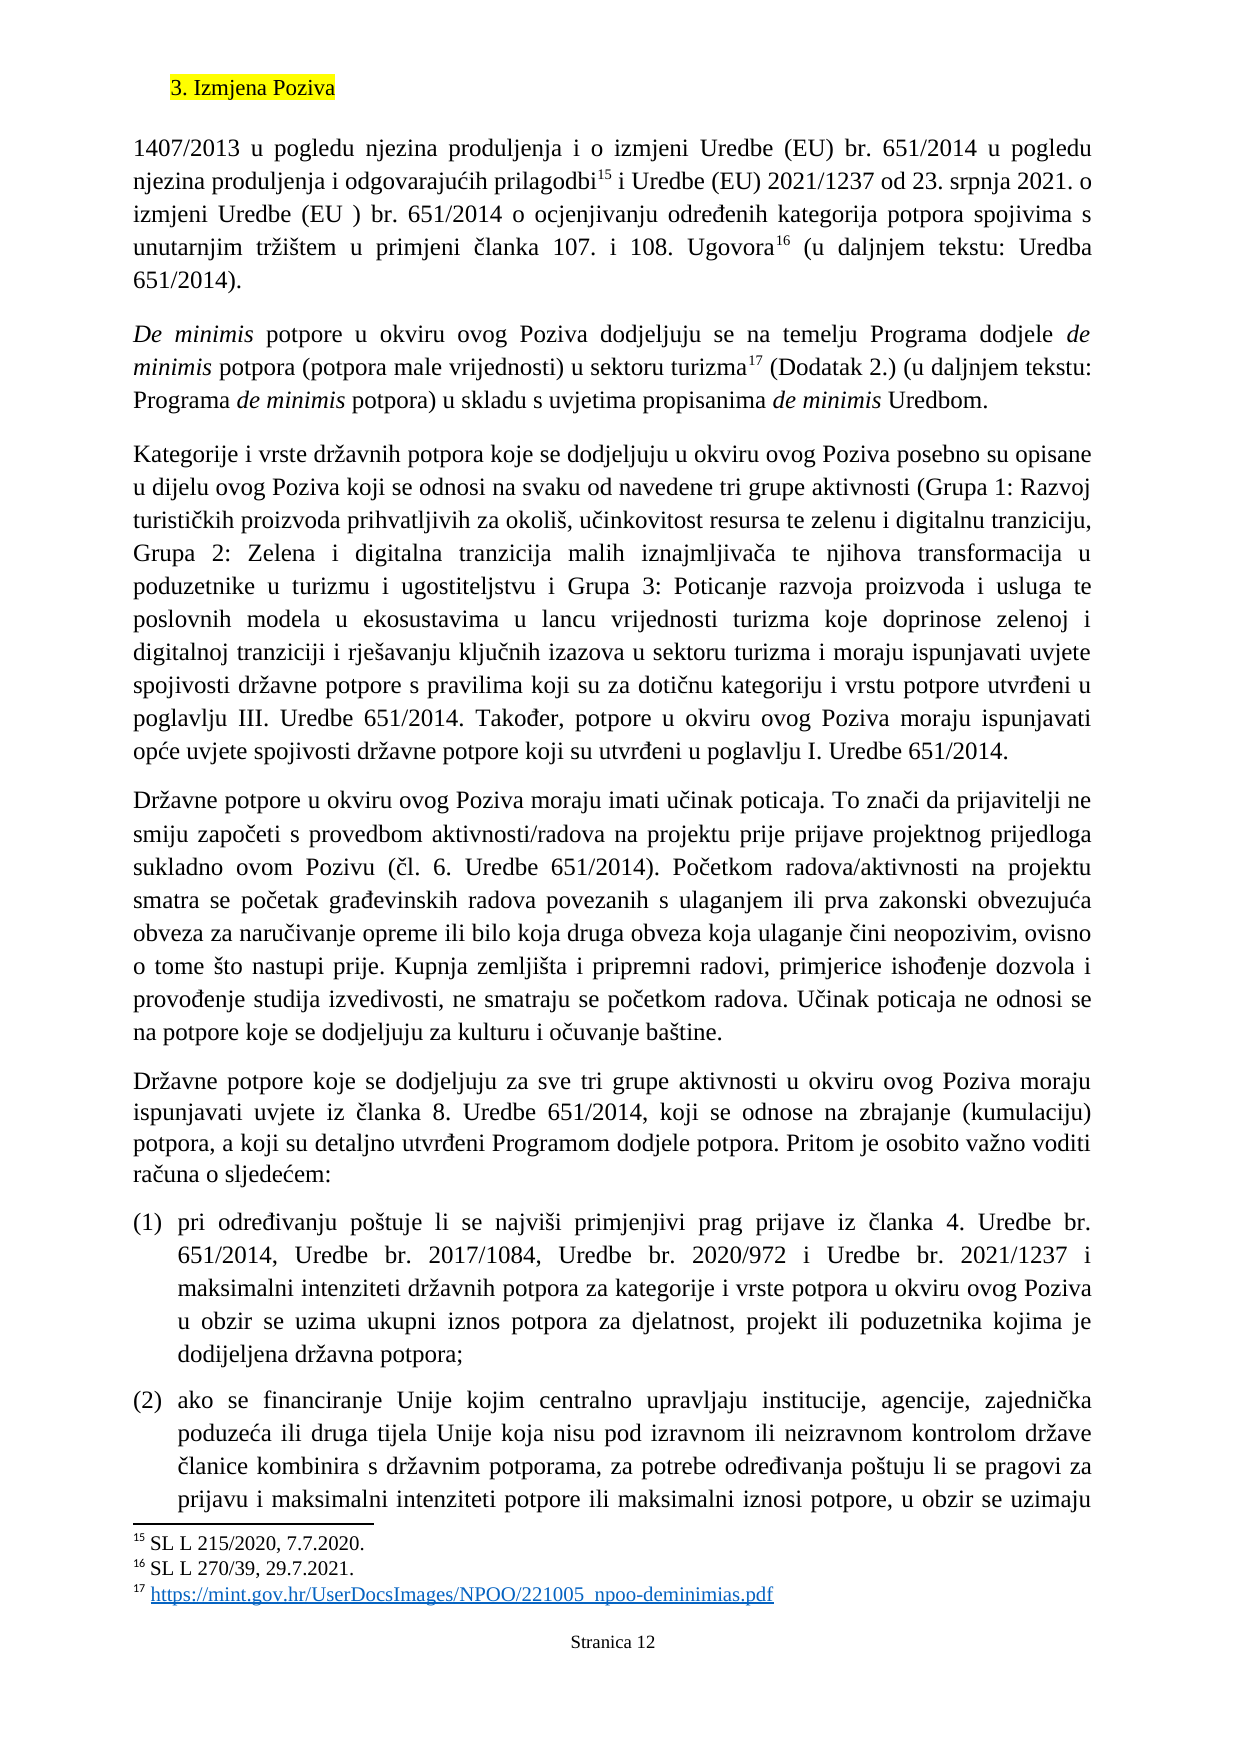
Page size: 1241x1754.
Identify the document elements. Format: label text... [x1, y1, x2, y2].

text Državne potpore koje se dodjeljuju za sve tri grupe aktivnosti u okviru ovog Poziva moraju ispunjavati uvjete iz članka 8. Uredbe 651/2014, koji se odnose na zbrajanje (kumulaciju) potpora, a koji su detaljno utvrđeni Programom dodjele potpora. Pritom je osobito važno voditi računa o sljedećem: [133, 1066, 1092, 1188]
text De minimis potpore u okviru ovog Poziva dodjeljuju se na temelju Programa dodjele de minimis potpora (potpora male vrijednosti) u sektoru turizma (Dodatak 2.) (u daljnjem tekstu: Programa de minimis potpora) u skladu s uvjetima propisanima de minimis Uredbom. [133, 319, 1092, 414]
list pri određivanju poštuje li se najviši primjenjivi prag prijave iz članka 4. Uredbe br. 651/2014, Uredbe br. 2017/1084, Uredbe br. 2020/972 i Uredbe br. 2021/1237 i maksimalni intenziteti državnih potpora za kategorije i vrste potpora u okviru ovog Poziva u obzir se uzima ukupni iznos potpora za djelatnost, projekt ili poduzetnika kojima je dodijeljena državna potpora; [133, 1207, 1092, 1368]
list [133, 1385, 1092, 1513]
text Kategorije i vrste državnih potpora koje se dodjeljuju u okviru ovog Poziva posebno su opisane u dijelu ovog Poziva koji se odnosi na svaku od navedene tri grupe aktivnosti (Grupa 1: Razvoj turističkih proizvoda prihvatljivih za okoliš, učinkovitost resursa te zelenu i digitalnu tranziciju, Grupa 2: Zelena i digitalna tranzicija malih iznajmljivača te njihova transformacija u poduzetnike u turizmu i ugostiteljstvu i Grupa 3: Poticanje razvoja proizvoda i usluga te poslovnih modela u ekosustavima u lancu vrijednosti turizma koje doprinose zelenoj i digitalnoj tranziciji i rješavanju ključnih izazova u sektoru turizma i moraju ispunjavati uvjete spojivosti državne potpore s pravilima koji su za dotičnu kategoriju i vrstu potpore utvrđeni u poglavlju III. Uredbe 651/2014. Također, potpore u okviru ovog Poziva moraju ispunjavati opće uvjete spojivosti državne potpore koji su utvrđeni u poglavlju I. Uredbe 651/2014. [133, 439, 1092, 765]
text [133, 133, 1092, 294]
text Državne potpore u okviru ovog Poziva moraju imati učinak poticaja. To znači da prijavitelji ne smiju započeti s provedbom aktivnosti/radova na projektu prije prijave projektnog prijedloga sukladno ovom Pozivu (čl. 6. Uredbe 651/2014). Početkom radova/aktivnosti na projektu smatra se početak građevinskih radova povezanih s ulaganjem ili prva zakonski obvezujuća obveza za naručivanje opreme ili bilo koja druga obveza koja ulaganje čini neopozivim, ovisno o tome što nastupi prije. Kupnja zemljišta i pripremni radovi, primjerice ishođenje dozvola i provođenje studija izvedivosti, ne smatraju se početkom radova. Učinak poticaja ne odnosi se na potpore koje se dodjeljuju za kulturu i očuvanje baštine. [133, 786, 1092, 1046]
